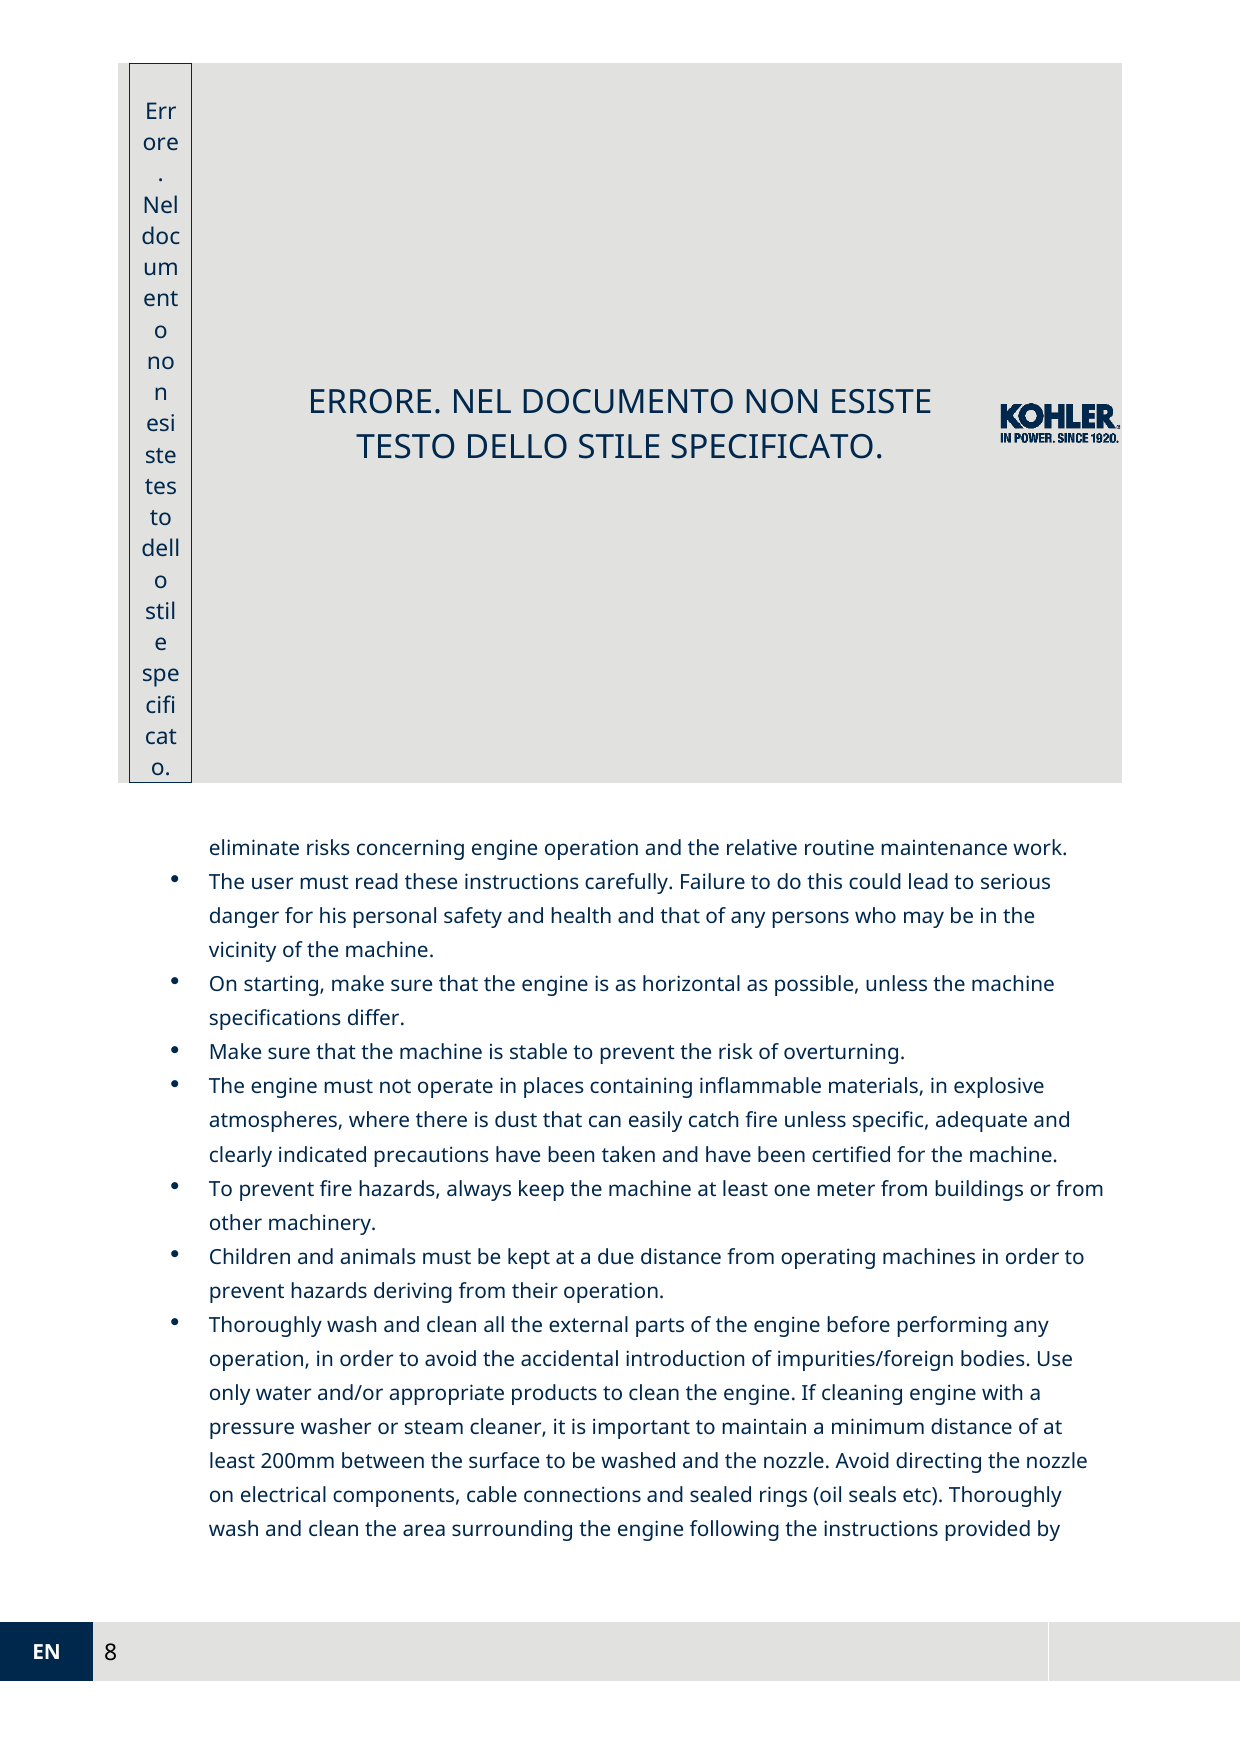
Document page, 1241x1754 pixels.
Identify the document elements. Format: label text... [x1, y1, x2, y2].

table_header 3.3.1 Note for OEM When installing the KDI engines, always bear in mind that any variation to the functional systems may involve serious failures to the engine. Any improvement must be verified at KOHLER testing laboratories before application of the engine. In the event KOHLER does not approve the type of modification, KOHLER shall not be held responsible for any consequential operation anomalies that the engine may undergo and any damage the engine may cause to persons and things. The engine may only be assembled on a machine by personnel specifically trained by KOHLER and who work in compliance with the existing documentation. The engine has been built to the specifications of a machine manufacturer, and it is his responsibility to ensure that all necessary action is taken to meet the essential and legally prescribed health and safety requirements. Any use of the machine other than that described cannot be considered as complying with its intended purpose as specified by KOHLER , which therefore declines all responsibility for accidents caused by such operations. 3.3.2 Note for end user The following indications are dedicated to the user of the machine in order to reduce or eliminate risks concerning engine operation and the relative routine maintenance work. The user must read these instructions carefully. Failure to do this could lead to serious danger for his personal safety and health and that of any persons who may be in the vicinity of the machine. On starting, make sure that the engine is as horizontal as possible, unless the machine specifications differ. Make sure that the machine is stable to prevent the risk of overturning. The engine must not operate in places containing inflammable materials, in explosive atmospheres, where there is dust that can easily catch fire unless specific, adequate and clearly indicated precautions have been taken and have been certified for the machine. To prevent fire hazards, always keep the machine at least one meter from buildings or from other machinery. Children and animals must be kept at a due distance from operating machines in order to prevent hazards deriving from their operation. Thoroughly wash and clean all the external parts of the engine before performing any operation, in order to avoid the accidental introduction of impurities/foreign bodies. Use only water and/or appropriate products to clean the engine. If cleaning engine with a pressure washer or steam cleaner, it is important to maintain a minimum distance of at least 200mm between the surface to be washed and the nozzle. Avoid directing the nozzle on electrical components, cable connections and sealed rings (oil seals etc). Thoroughly wash and clean the area surrounding the engine following the instructions provided by machine manufacturer. Fuel vapour is highly toxic. Only refuel outdoors or in a well ventilated place. Make sure that no soundproofing panels and the ground or floor on which the machine is standing have not soaked up any fuel. The engine may only be assembled on a machine by personnel specifically trained by KOHLER and who work in compliance with the existing documentation. The engine has been built to the specifications of a machine manufacturer, and it is his responsibility to ensure that all necessary action is taken to meet the essential and legally prescribed health and safety requirements. Any use of the machine other than that described cannot be considered as complying with its intended purpose as specified by KOHLER , which therefore declines all responsibility for accidents caused by such operations. Fuel vapour is highly toxic. Only refuel outdoors or in a well ventilated place. Do not smoke or use open flames when refuelling. During operation, the surface of the engine can become dangerously hot. Avoid touching the exhaust system in particular. Before proceeding with any operation on the engine, stop it and allow it to cool. Always open the radiator plug or expansion chamber with the utmost caution, wearing protective garments and goggles. The coolant fluid is under pressure. Never carry out any inspections until the engine has cooled. If there is an electric fan, do not approach the engine when it is still hot as the fan could also start operating when the engine is at a standstill. The oil must be drained whilst the engine is hot. Particular care is required to prevent burns. Do not allow oil to come into contact with the skin because of the health hazards involved. It is recommended to use an oil intake pump. During operations that involve access to moving parts of the engine and/or removal of rotating guards, disconnect and insulate the negative wire (-) of the battery to prevent accidental short-circuits and to stop the starter motor from being energized. Check belt tension only when the engine is off. Fully tighten the tank cap each time after refuelling. Do not fill the tank right to the top but leave an adequate space for the fuel to expand. To start the engine follow the specific instructions provided in the engine and/or machine operating manual. Do not use auxiliary starting devices not originally installed on the machine (e.g. Startpilot). Before starting, remove any tools that were used to service the engine and/or machine. Make sure that all guards have been refitted. Do not mix fuel with elements such as oil or kerosene. Failure to comply with this prohibition will cause the non-operation of the catalyst and non-observance of the emissions declared by KOHLER . Pay attention to the temperature of the oil filter when the filter itself is replaced. Only check, top up and change the coolant fluid when the engine is off and reached the ambient temperature. Coolant fluid is polluting, it must therefore be disposed of in the correct way. Do not use jets of air and water at high pressure on the cables, connectors and electronic injectors. For engines equipped with ATS device, it is necessary to inhibit regeneration if using the engine in environments featuring risk of fire (e.g.: woods, areas containing flammable materials, areas containing flammable gas or liquids and any type of combustible material - if this function is available). Important Only use the eyebolts A installed by KOHLER to move the engine (Fig. 3.1). The angle between each lifting chain and the eyebolts shall not exceed 15° inwards. The correct tightening of the lifting brace capscrews is 25 Nm . Do not interpose spacers or washers between the eyebolts and engine head. Fig 3.1 [118, 815, 1122, 1558]
picture [1000, 403, 1121, 443]
